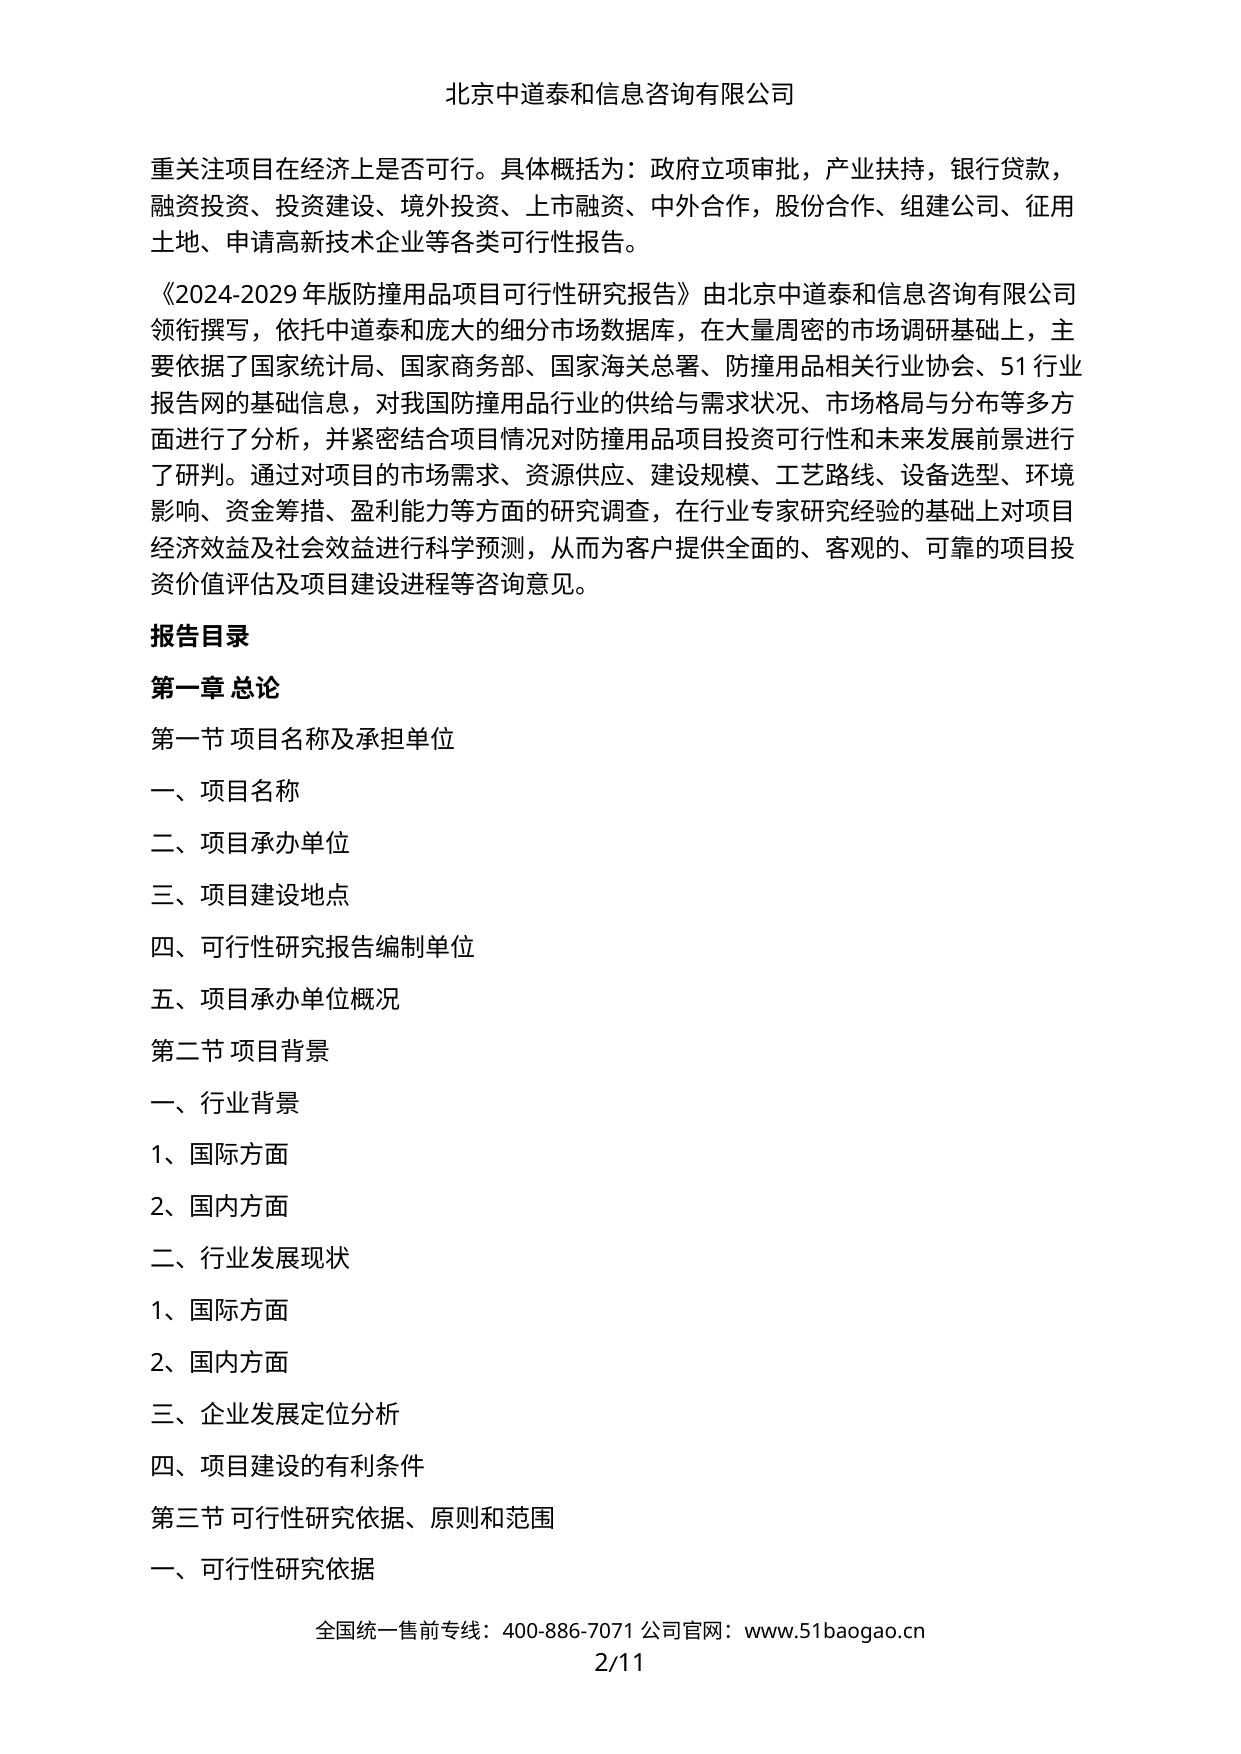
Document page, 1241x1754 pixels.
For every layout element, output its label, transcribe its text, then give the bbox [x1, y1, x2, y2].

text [150, 150, 1090, 259]
text 四、可行性研究报告编制单位 [150, 927, 1090, 964]
text 2、国内方面 [150, 1342, 1090, 1379]
text 二、项目承办单位 [150, 824, 1090, 860]
text 《2024-2029年版防撞用品项目可行性研究报告》由北京中道泰和信息咨询有限公司领衔撰写，依托中道泰和庞大的细分市场数据库，在大量周密的市场调研基础上，主要依据了国家统计局、国家商务部、国家海关总署、防撞用品相关行业协会、51行业报告网的基础信息，对我国防撞用品行业的供给与需求状况、市场格局与分布等多方面进行了分析，并紧密结合项目情况对防撞用品项目投资可行性和未来发展前景进行了研判。通过对项目的市场需求、资源供应、建设规模、工艺路线、设备选型、环境影响、资金筹措、盈利能力等方面的研究调查，在行业专家研究经验的基础上对项目经济效益及社会效益进行科学预测，从而为客户提供全面的、客观的、可靠的项目投资价值评估及项目建设进程等咨询意见。 [150, 274, 1090, 601]
text 一、行业背景 [150, 1083, 1090, 1119]
text 第二节 项目背景 [150, 1031, 1090, 1067]
text 第一章 总论 [150, 668, 1090, 704]
text 一、项目名称 [150, 772, 1090, 808]
text 第一节 项目名称及承担单位 [150, 720, 1090, 756]
text 1、国际方面 [150, 1135, 1090, 1171]
text 一、可行性研究依据 [150, 1550, 1090, 1586]
text 报告目录 [150, 616, 1090, 652]
text 2、国内方面 [150, 1187, 1090, 1223]
text 1、国际方面 [150, 1291, 1090, 1327]
text 第三节 可行性研究依据、原则和范围 [150, 1498, 1090, 1534]
text 三、项目建设地点 [150, 876, 1090, 912]
text 五、项目承办单位概况 [150, 979, 1090, 1016]
text 二、行业发展现状 [150, 1239, 1090, 1275]
text 四、项目建设的有利条件 [150, 1446, 1090, 1482]
text 三、企业发展定位分析 [150, 1394, 1090, 1431]
